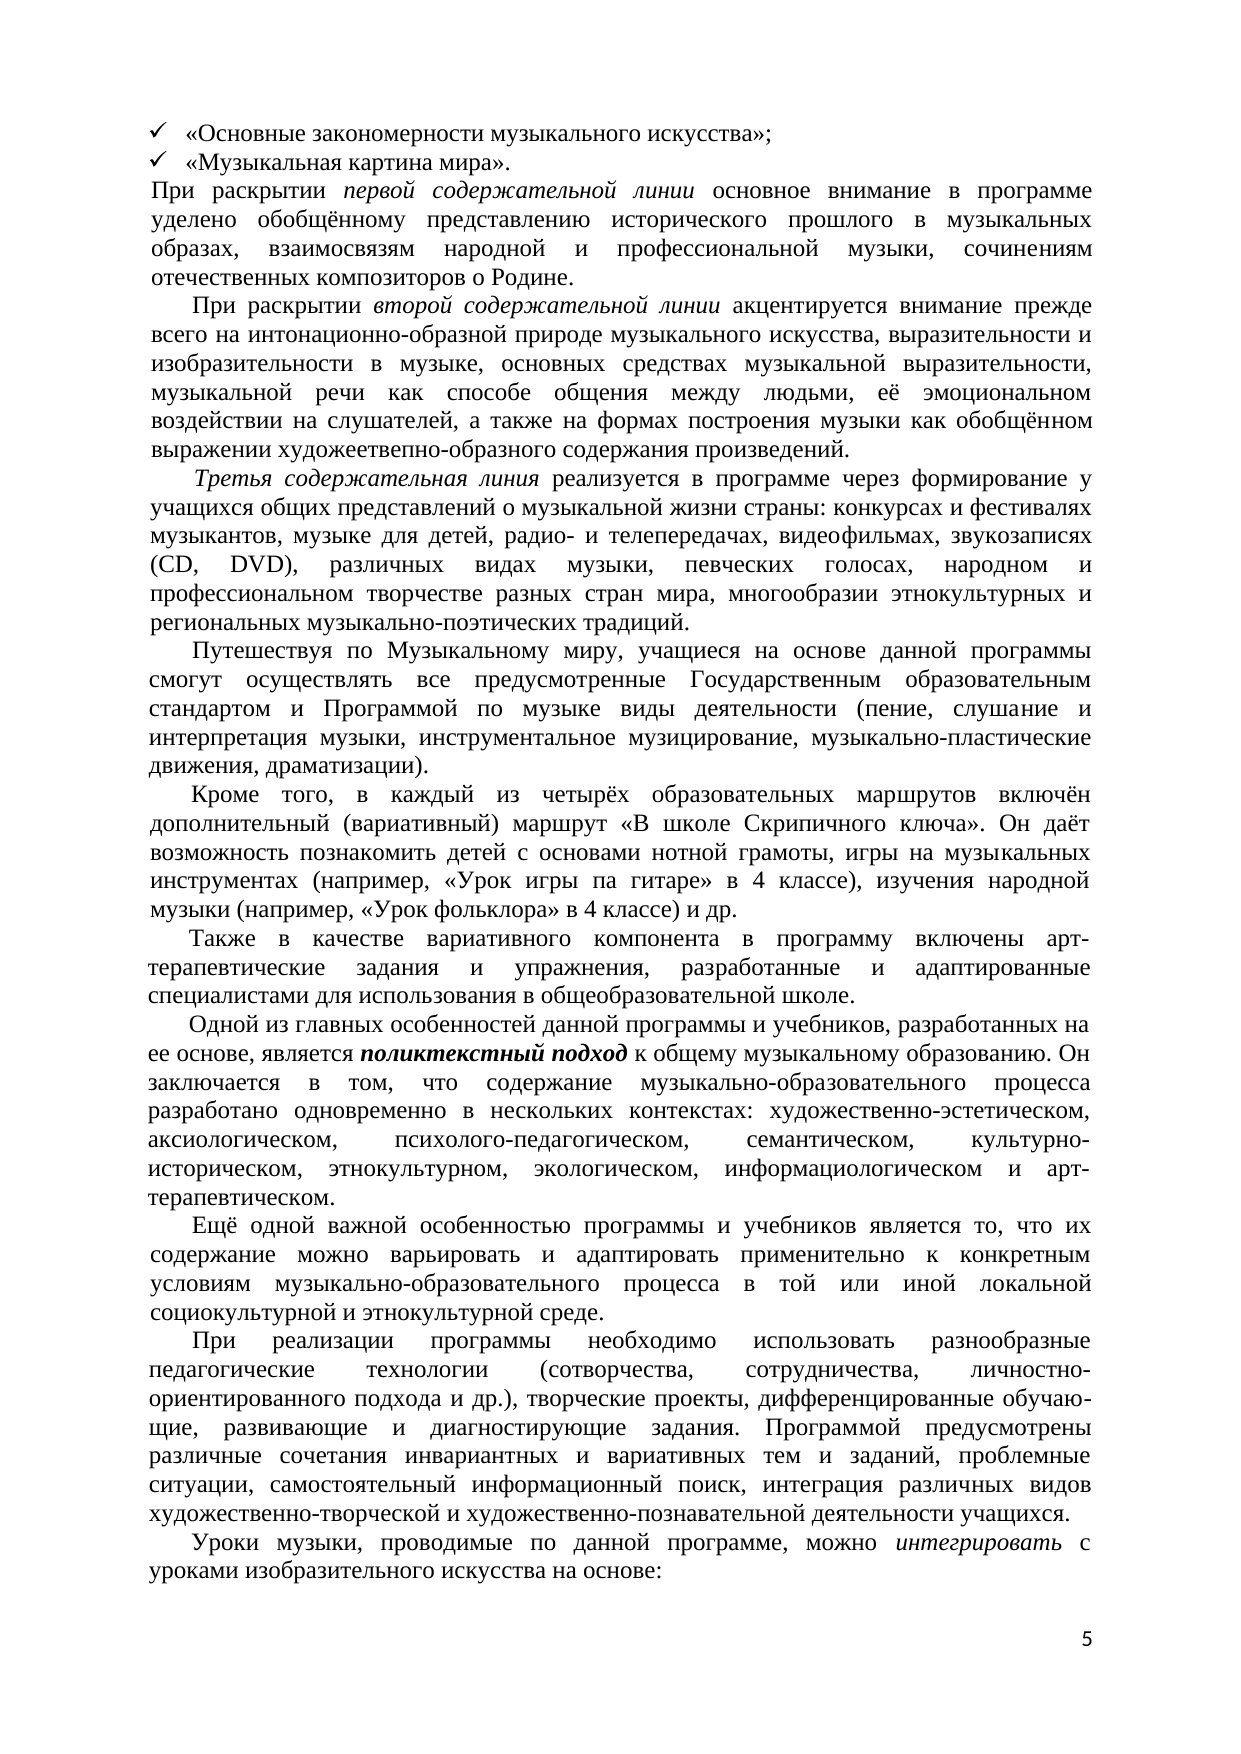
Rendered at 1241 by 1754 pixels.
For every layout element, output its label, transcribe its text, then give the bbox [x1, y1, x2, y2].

text При раскрытии первой содержательной линии основное внимание в программе уделено обобщённому представлению исторического прошлого в музыкальных образах, взаимосвязям народной и профессиональной музыки, сочинениям отечественных композиторов о Родине. [151, 176, 1092, 291]
text Одной из главных особенностей данной программы и учебников, разработанных на ее основе, является поликтекстный подход к общему музыкальному образованию. Он заключается в том, что содержание музыкально-образовательного процесса разработано одновременно в нескольких контекстах: художественно-эстетическом, аксиологическом, психолого-педагогическом, семантическом, культурно-историческом, этнокультурном, экологическом, информациологическом и арт-терапевтическом. [148, 1009, 1091, 1211]
text При раскрытии второй содержательной линии акцентируется внимание прежде всего на интонационно-образной природе музыкального искусства, выразительности и изобразительности в музыке, основных средствах музыкальной выразительности, музыкальной речи как способе общения между людьми, её эмоциональном воздействии на слушателей, а также на формах построения музыки как обобщённом выражении художеетвепно-образного содержания произведений. [151, 291, 1092, 463]
list «Музыкальная картина мира». [148, 147, 1092, 176]
text Уроки музыки, проводимые по данной программе, можно интегрировать с уроками изобразительного искусства на основе: [149, 1527, 1091, 1584]
text При реализации программы необходимо использовать разнообразные педагогические технологии (сотворчества, сотрудничества, личностно-ориентированного подхода и др.), творческие проекты, дифференцированные обучающие, развивающие и диагностирующие задания. Программой предусмотрены различные сочетания инвариантных и вариативных тем и заданий, проблемные ситуации, самостоятельный информационный поиск, интеграция различных видов художественно-творческой и художественно-познавательной деятельности учащихся. [149, 1326, 1091, 1527]
text Ещё одной важной особенностью программы и учебников является то, что их содержание можно варьировать и адаптировать применительно к конкретным условиям музыкально-образовательного процесса в той или иной локальной социокультурной и этнокультурной среде. [150, 1211, 1091, 1326]
list «Основные закономерности музыкального искусства»; [148, 118, 1092, 147]
text Третья содержательная линия реализуется в программе через формирование у учащихся общих представлений о музыкальной жизни страны: конкурсах и фестивалях музыкантов, музыке для детей, радио- и телепередачах, видеофильмах, звукозаписях (CD, DVD), различных видах музыки, певческих голосах, народном и профессиональном творчестве разных стран мира, многообразии этнокультурных и региональных музыкально-поэтических традиций. [150, 463, 1092, 636]
text Также в качестве вариативного компонента в программу включены арт-терапевтические задания и упражнения, разработанные и адаптированные специалистами для использования в общеобразовательной школе. [148, 923, 1091, 1009]
text Путешествуя по Музыкальному миру, учащиеся на основе данной программы смогут осуществлять все предусмотренные Государственным образовательным стандартом и Программой по музыке виды деятельности (пение, слушание и интерпретация музыки, инструментальное музицирование, музыкально-пластические движения, драматизации). [149, 636, 1091, 779]
text Кроме того, в каждый из четырёх образовательных маршрутов включён дополнительный (вариативный) маршрут «В школе Скрипичного ключа». Он даёт возможность познакомить детей с основами нотной грамоты, игры на музыкальных инструментах (например, «Урок игры па гитаре» в 4 классе), изучения народной музыки (например, «Урок фольклора» в 4 классе) и др. [150, 779, 1091, 923]
